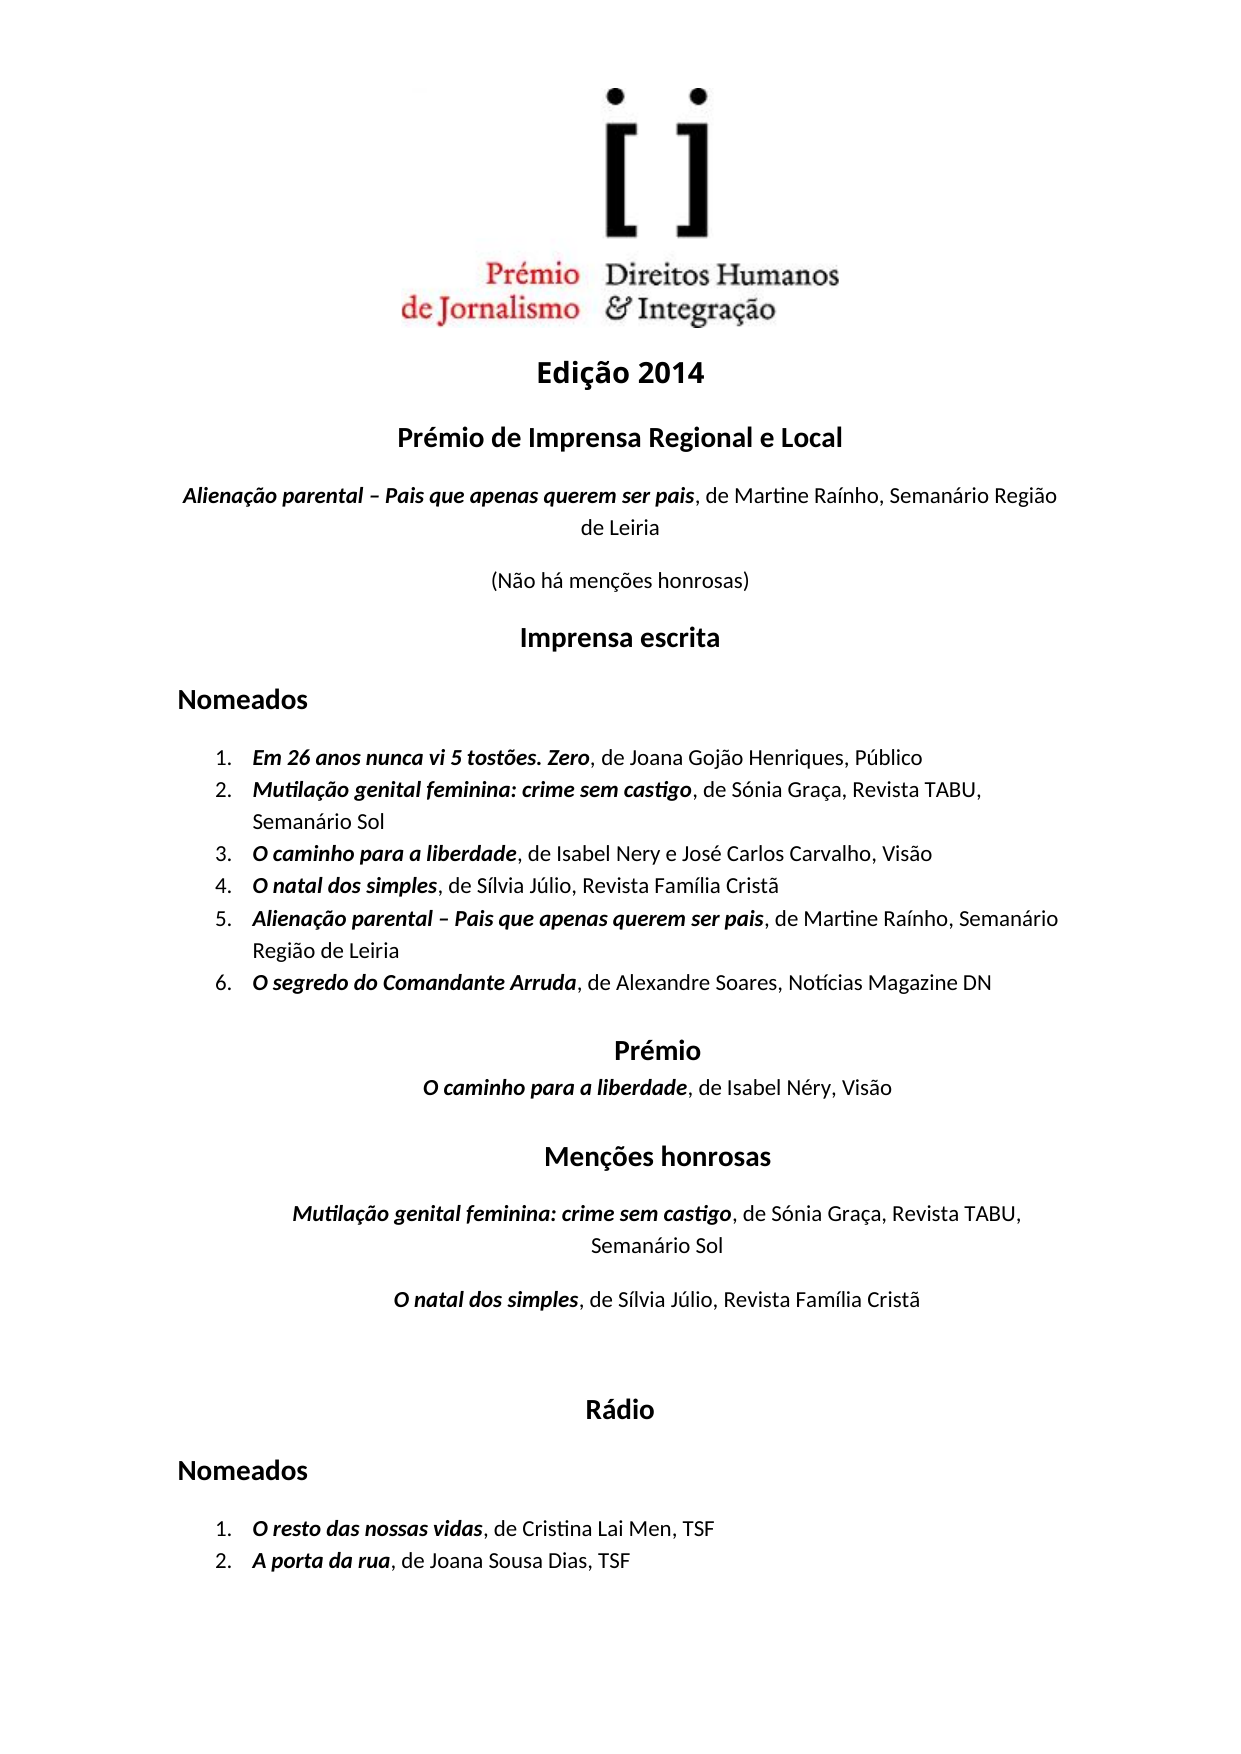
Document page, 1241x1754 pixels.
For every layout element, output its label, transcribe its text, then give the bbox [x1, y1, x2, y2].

list O caminho para a liberdade, de Isabel Nery e José Carlos Carvalho, Visão [215, 839, 1063, 867]
list O caminho para a liberdade, de Isabel Néry, Visão [252, 1073, 1063, 1101]
text Nomeados [177, 1452, 1063, 1488]
list O segredo do Comandante Arruda, de Alexandre Soares, Notícias Magazine DN [215, 968, 1063, 996]
text (Não há menções honrosas) [177, 566, 1063, 594]
list O resto das nossas vidas, de Cristina Lai Men, TSF [215, 1514, 1063, 1542]
list Prémio [252, 1032, 1063, 1068]
list Alienação parental – Pais que apenas querem ser pais, de Martine Raínho, Semanário Região de Leiria [215, 904, 1063, 964]
text Mutilação genital feminina: crime sem castigo, de Sónia Graça, Revista TABU, Semanário Sol [251, 1199, 1063, 1260]
text Rádio [177, 1391, 1063, 1426]
text Alienação parental – Pais que apenas querem ser pais, de Martine Raínho, Semanário Região de Leiria [177, 481, 1063, 541]
list Menções honrosas [252, 1138, 1063, 1173]
text Prémio de Imprensa Regional e Local [177, 419, 1063, 455]
text O natal dos simples, de Sílvia Júlio, Revista Família Cristã [251, 1285, 1063, 1313]
list O natal dos simples, de Sílvia Júlio, Revista Família Cristã [215, 871, 1063, 899]
list Em 26 anos nunca vi 5 tostões. Zero, de Joana Gojão Henriques, Público [215, 743, 1063, 771]
list Mutilação genital feminina: crime sem castigo, de Sónia Graça, Revista TABU, Semanário Sol [215, 775, 1063, 835]
text Nomeados [177, 681, 1063, 717]
list A porta da rua, de Joana Sousa Dias, TSF [215, 1546, 1063, 1574]
picture [401, 88, 839, 328]
text Edição 2014 [177, 353, 1063, 392]
text Imprensa escrita [177, 619, 1063, 655]
